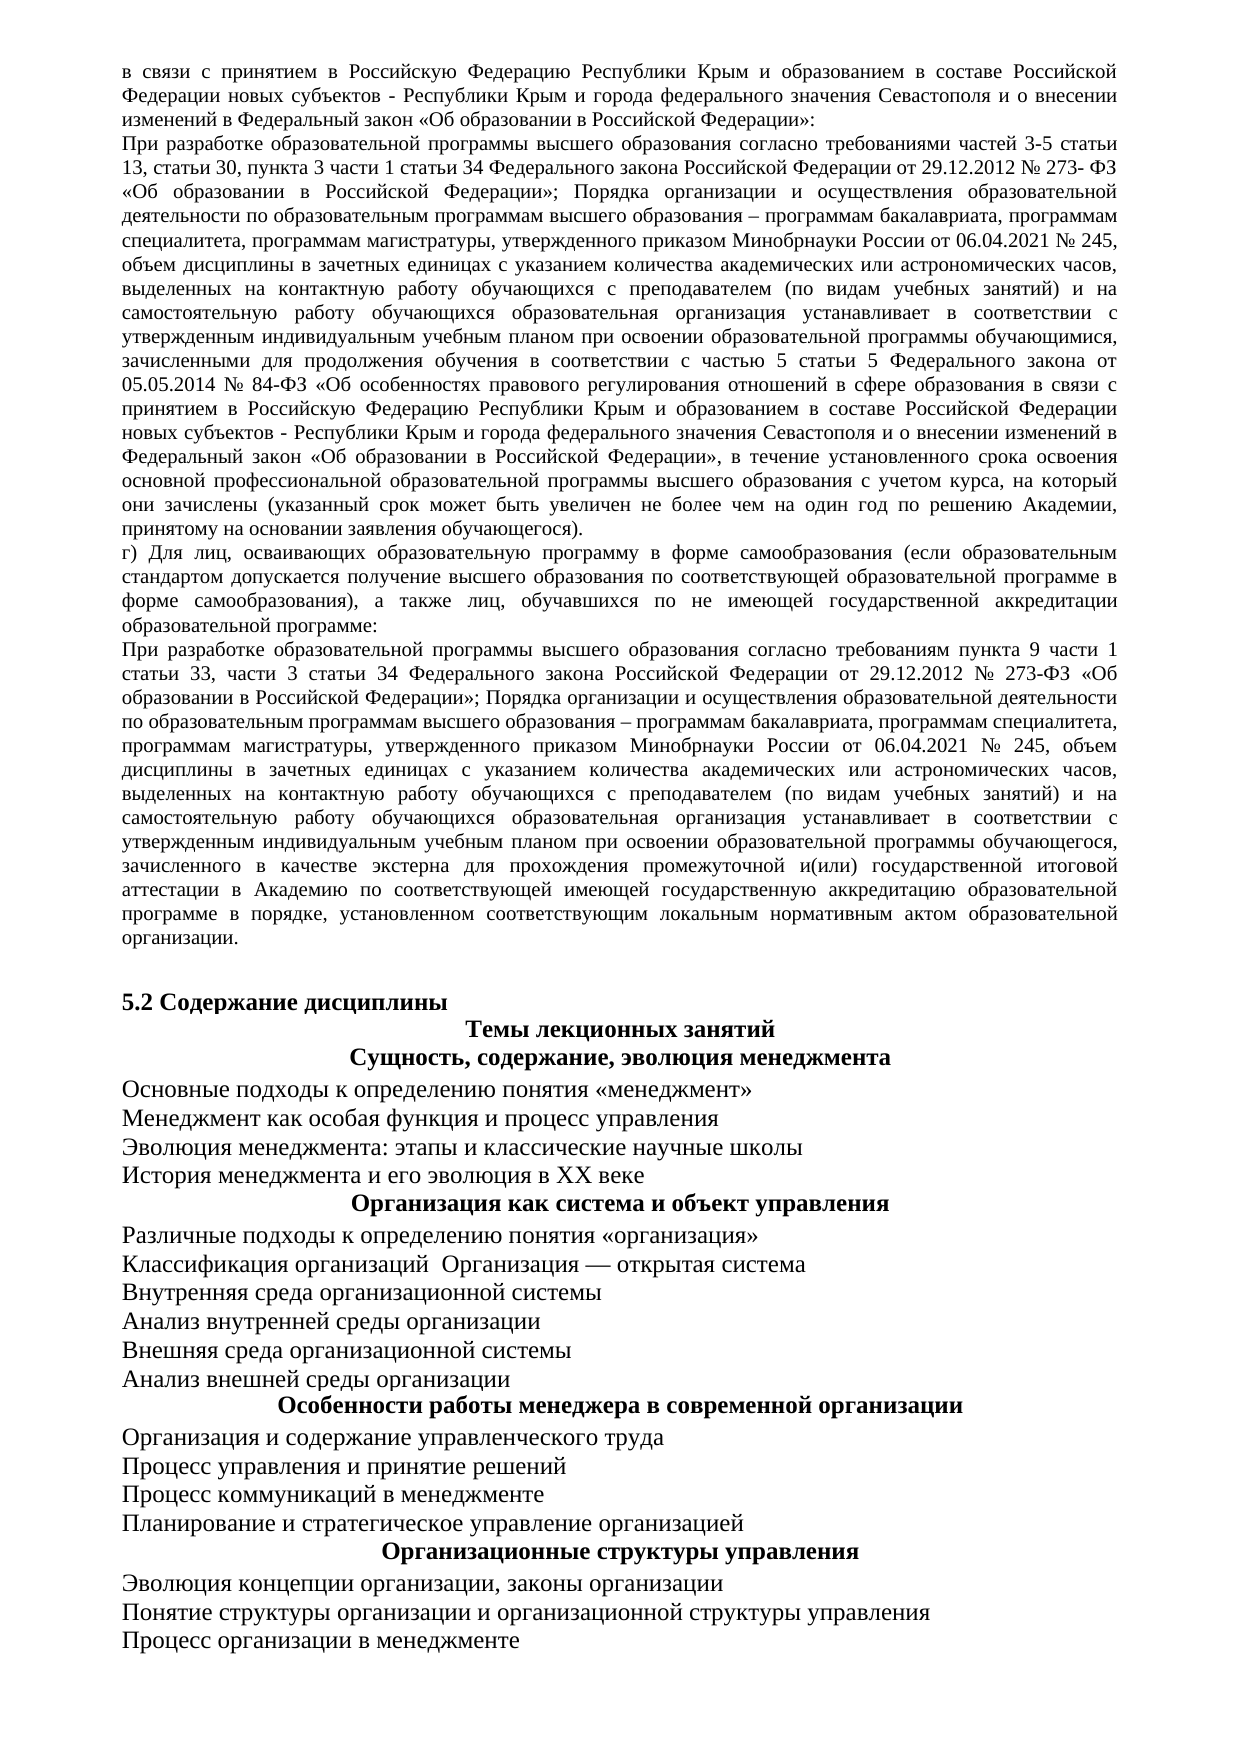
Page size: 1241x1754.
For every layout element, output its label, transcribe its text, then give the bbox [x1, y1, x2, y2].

table_cell Темы лекционных занятий [118, 1014, 1122, 1042]
table_cell Организация как система и объект управления [118, 1188, 1122, 1220]
table_cell Особенности работы менеджера в современной организации [118, 1390, 1122, 1422]
table_cell Сущность, содержание, эволюция менеджмента [118, 1043, 1122, 1074]
table_header в связи с принятием в Российскую Федерацию Республики Крым и образованием в составе Российской Федерации новых субъектов - Республики Крым и города федерального значения Севастополя и о внесении изменений в Федеральный закон «Об образовании в Российской Федерации»: При разработке образовательной программы высшего образования согласно требованиями частей 3-5 статьи 13, статьи 30, пункта 3 части 1 статьи 34 Федерального закона Российской Федерации от 29.12.2012 № 273- ФЗ «Об образовании в Российской Федерации»; Порядка организации и осуществления образовательной деятельности по образовательным программам высшего образования – программам бакалавриата, программам специалитета, программам магистратуры, утвержденного приказом Минобрнауки России от 06.04.2021 № 245, объем дисциплины в зачетных единицах с указанием количества академических или астрономических часов, выделенных на контактную работу обучающихся с преподавателем (по видам учебных занятий) и на самостоятельную работу обучающихся образовательная организация устанавливает в соответствии с утвержденным индивидуальным учебным планом при освоении образовательной программы обучающимися, зачисленными для продолжения обучения в соответствии с частью 5 статьи 5 Федерального закона от 05.05.2014 № 84-ФЗ «Об особенностях правового регулирования отношений в сфере образования в связи с принятием в Российскую Федерацию Республики Крым и образованием в составе Российской Федерации новых субъектов - Республики Крым и города федерального значения Севастополя и о внесении изменений в Федеральный закон «Об образовании в Российской Федерации», в течение установленного срока освоения основной профессиональной образовательной программы высшего образования с учетом курса, на который они зачислены (указанный срок может быть увеличен не более чем на один год по решению Академии, принятому на основании заявления обучающегося). г) Для лиц, осваивающих образовательную программу в форме самообразования (если образовательным стандартом допускается получение высшего образования по соответствующей образовательной программе в форме самообразования), а также лиц, обучавшихся по не имеющей государственной аккредитации образовательной программе: При разработке образовательной программы высшего образования согласно требованиям пункта 9 части 1 статьи 33, части 3 статьи 34 Федерального закона Российской Федерации от 29.12.2012 № 273-ФЗ «Об образовании в Российской Федерации»; Порядка организации и осуществления образовательной деятельности по образовательным программам высшего образования – программам бакалавриата, программам специалитета, программам магистратуры, утвержденного приказом Минобрнауки России от 06.04.2021 № 245, объем дисциплины в зачетных единицах с указанием количества академических или астрономических часов, выделенных на контактную работу обучающихся с преподавателем (по видам учебных занятий) и на самостоятельную работу обучающихся образовательная организация устанавливает в соответствии с утвержденным индивидуальным учебным планом при освоении образовательной программы обучающегося, зачисленного в качестве экстерна для прохождения промежуточной и(или) государственной итоговой аттестации в Академию по соответствующей имеющей государственную аккредитацию образовательной программе в порядке, установленном соответствующим локальным нормативным актом образовательной организации. [118, 59, 1122, 953]
table_cell Различные подходы к определению понятия «организация» Классификация организаций Организация — открытая система Внутренняя среда организационной системы Анализ внутренней среды организации Внешняя среда организационной системы Анализ внешней среды организации [118, 1220, 1122, 1390]
table_cell Организационные структуры управления [118, 1536, 1122, 1568]
table_cell Основные подходы к определению понятия «менеджмент» Менеджмент как особая функция и процесс управления Эволюция менеджмента: этапы и классические научные школы История менеджмента и его эволюция в XX веке [118, 1074, 1122, 1188]
table_cell 5.2 Содержание дисциплины [118, 953, 1122, 1014]
table_cell Организация и содержание управленческого труда Процесс управления и принятие решений Процесс коммуникаций в менеджменте Планирование и стратегическое управление организацией [118, 1422, 1122, 1536]
table_cell Эволюция концепции организации, законы организации Понятие структуры организации и организационной структуры управления Процесс организации в менеджменте [118, 1568, 1122, 1662]
